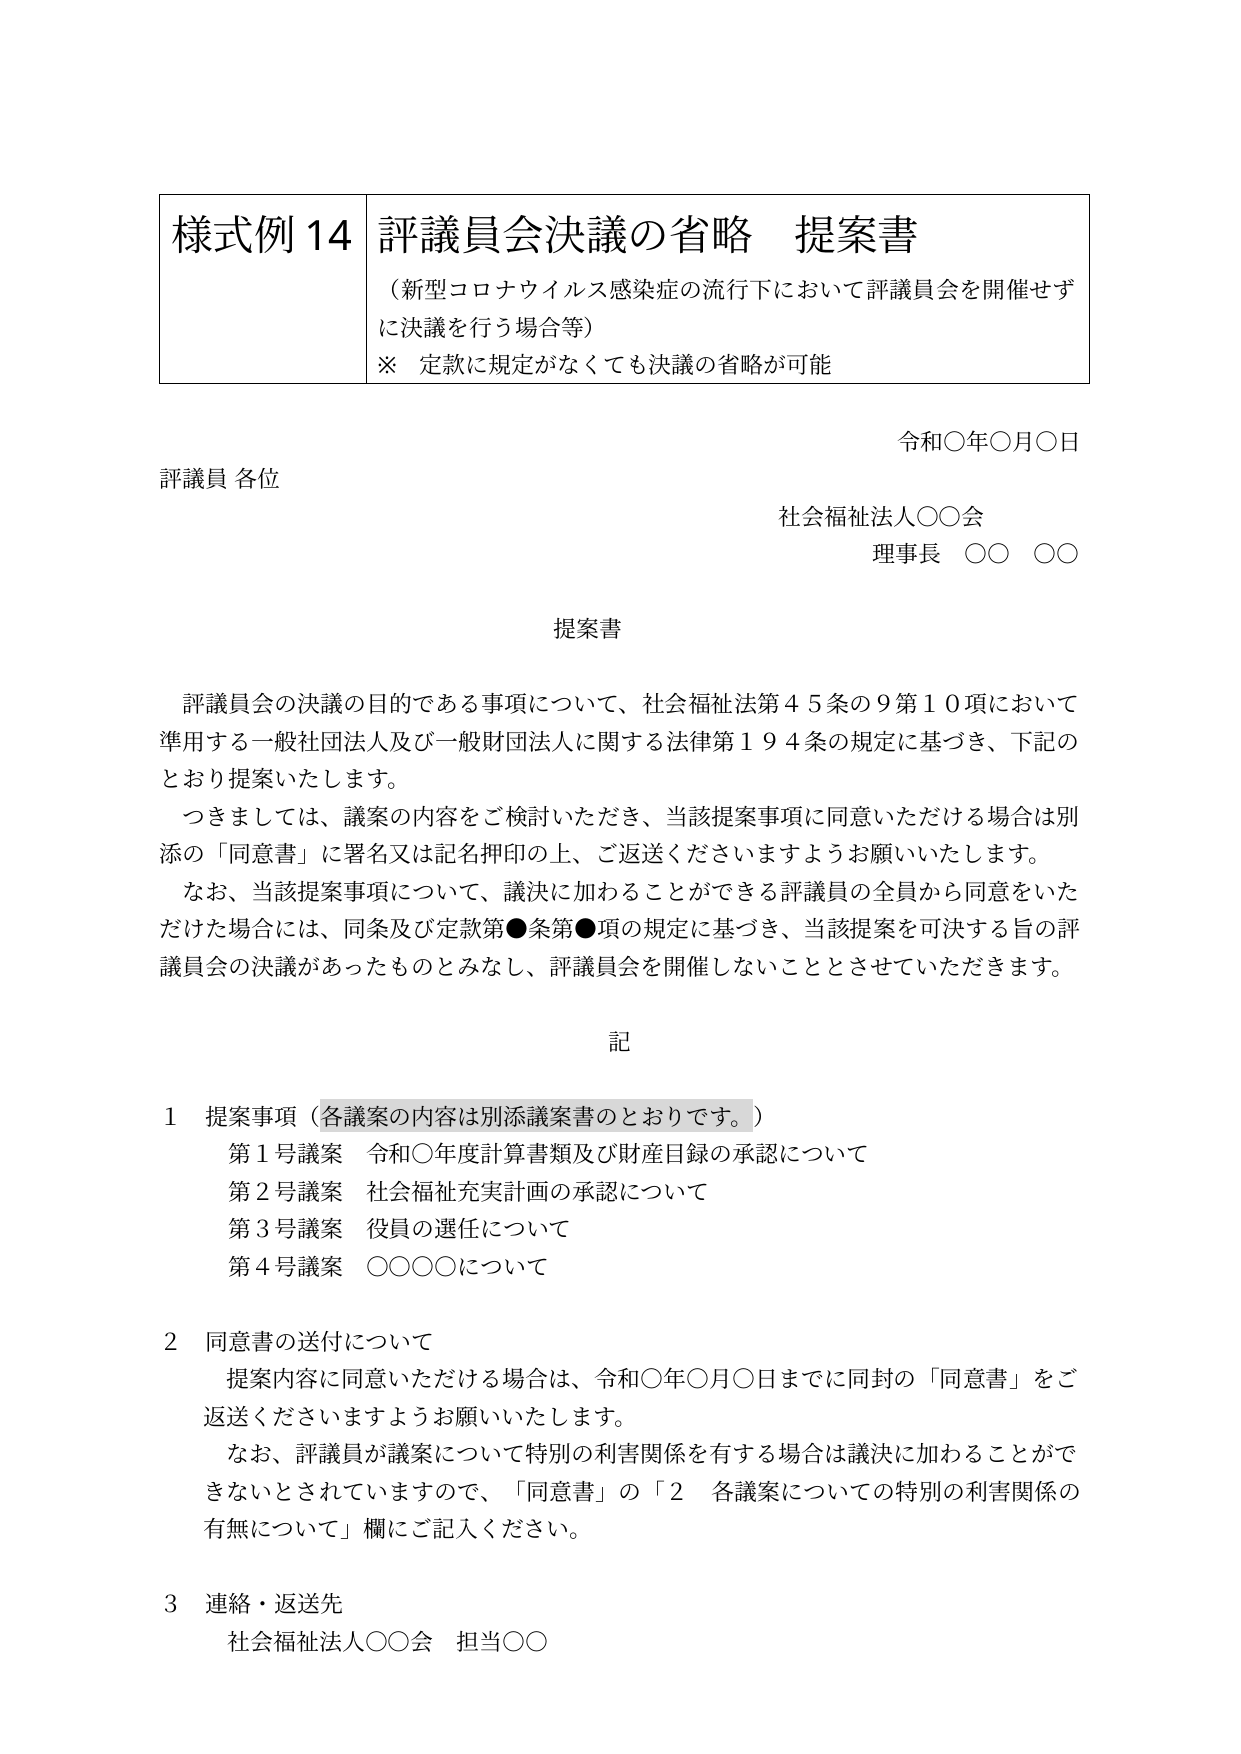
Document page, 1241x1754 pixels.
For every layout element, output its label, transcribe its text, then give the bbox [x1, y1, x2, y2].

subtitle 記 [159, 1021, 1081, 1059]
text ２ 同意書の送付について [159, 1321, 993, 1359]
text 理事長 ○○ ○○ [159, 534, 1079, 571]
text つきましては、議案の内容をご検討いただき、当該提案事項に同意いただける場合は別添の「同意書」に署名又は記名押印の上、ご返送くださいますようお願いいたします。 [159, 796, 1081, 871]
text 第４号議案 ○○○○について [159, 1246, 993, 1284]
text 評議員 各位 [159, 459, 1081, 496]
text 提案内容に同意いただける場合は、令和○年○月○日までに同封の「同意書」をご返送くださいますようお願いいたします。 [203, 1359, 1081, 1434]
text 第３号議案 役員の選任について [159, 1209, 993, 1246]
table_header 評議員会決議の省略 提案書 （新型コロナウイルス感染症の流行下において評議員会を開催せずに決議を行う場合等） ※ 定款に規定がなくても決議の省略が可能 [367, 195, 1089, 383]
text なお、評議員が議案について特別の利害関係を有する場合は議決に加わることができないとされていますので、「同意書」の「２ 各議案についての特別の利害関係の有無について」欄にご記入ください。 [203, 1434, 1081, 1546]
text 令和○年○月○日 [159, 421, 1081, 459]
text ３ 連絡・返送先 [159, 1584, 993, 1621]
text 社会福祉法人○○会 担当○○ [181, 1621, 1081, 1659]
text なお、当該提案事項について、議決に加わることができる評議員の全員から同意をいただけた場合には、同条及び定款第●条第●項の規定に基づき、当該提案を可決する旨の評議員会の決議があったものとみなし、評議員会を開催しないこととさせていただきます。 [159, 871, 1081, 984]
text １ 提案事項（各議案の内容は別添議案書のとおりです。） [159, 1096, 993, 1134]
text 提案書 [159, 609, 993, 646]
text 第２号議案 社会福祉充実計画の承認について [159, 1171, 993, 1209]
text 第１号議案 令和○年度計算書類及び財産目録の承認について [159, 1134, 993, 1171]
text 評議員会の決議の目的である事項について、社会福祉法第４５条の９第１０項において準用する一般社団法人及び一般財団法人に関する法律第１９４条の規定に基づき、下記のとおり提案いたします。 [159, 684, 1081, 796]
text 社会福祉法人○○会 [159, 496, 1031, 534]
table_header 様式例14 [160, 195, 366, 383]
